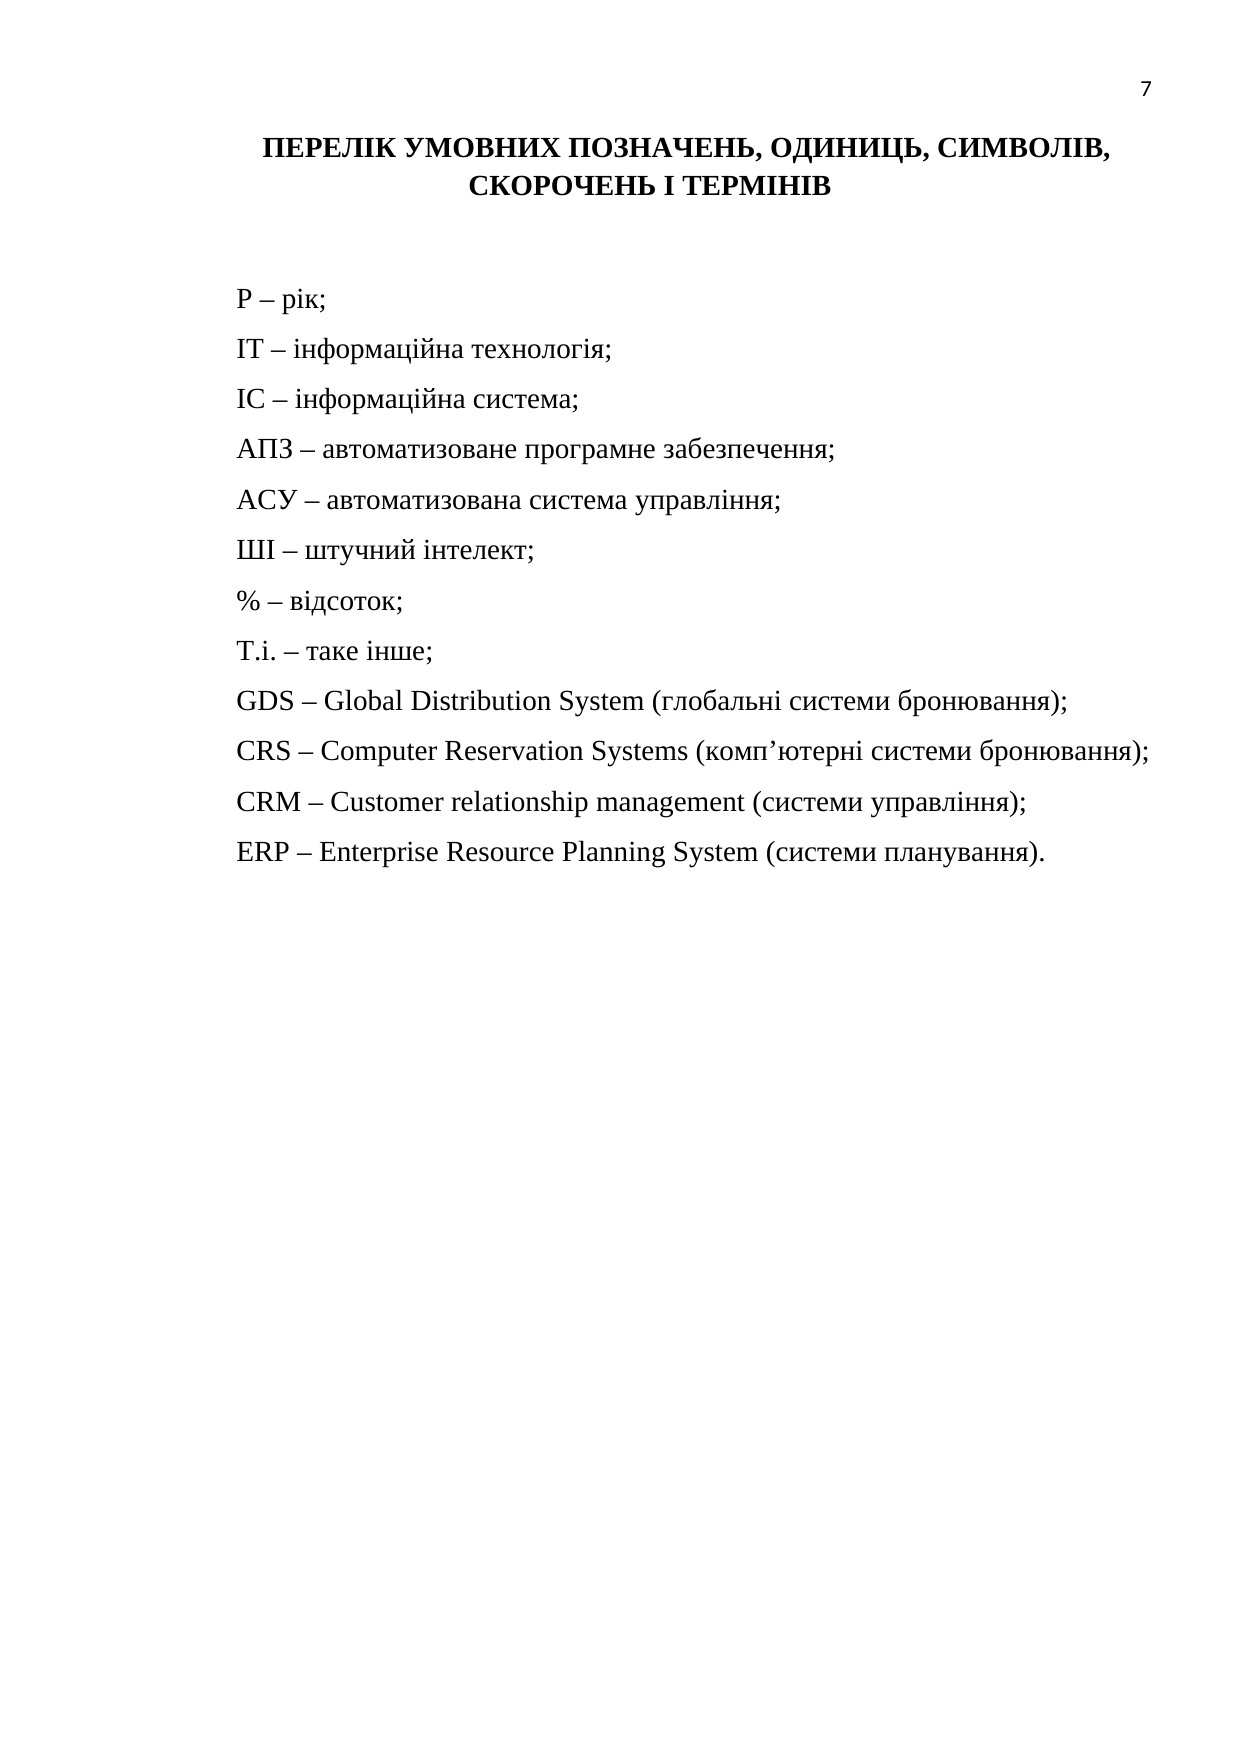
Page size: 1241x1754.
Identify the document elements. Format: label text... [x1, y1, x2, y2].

text Т.і. – таке інше; [148, 633, 1152, 666]
text CRS – Computer Rеservation Systems (комп’ютерні системи бронювання); [148, 733, 1152, 767]
text Р – рік; [148, 281, 1152, 314]
text CRM – Customer relationship management (системи управління); [148, 784, 1152, 817]
text ІТ – інформаційна технологія; [148, 331, 1152, 364]
text ПЕРЕЛІК УМОВНИХ ПОЗНАЧЕНЬ, ОДИНИЦЬ, СИМВОЛІВ, СКОРОЧЕНЬ І ТЕРМІНІВ [148, 130, 1152, 202]
text GDS – Global Distribution System (глобальні системи бронювання); [148, 683, 1152, 717]
text ERP – Enterprise Resource Planning System (системи планування). [148, 834, 1152, 868]
text АСУ – автоматизована система управління; [148, 482, 1152, 516]
text % – відсоток; [148, 583, 1152, 616]
text ШІ – штучний інтелект; [148, 532, 1152, 566]
text ІС – інформаційна система; [148, 381, 1152, 415]
text АПЗ – автоматизоване програмне забезпечення; [148, 432, 1152, 465]
